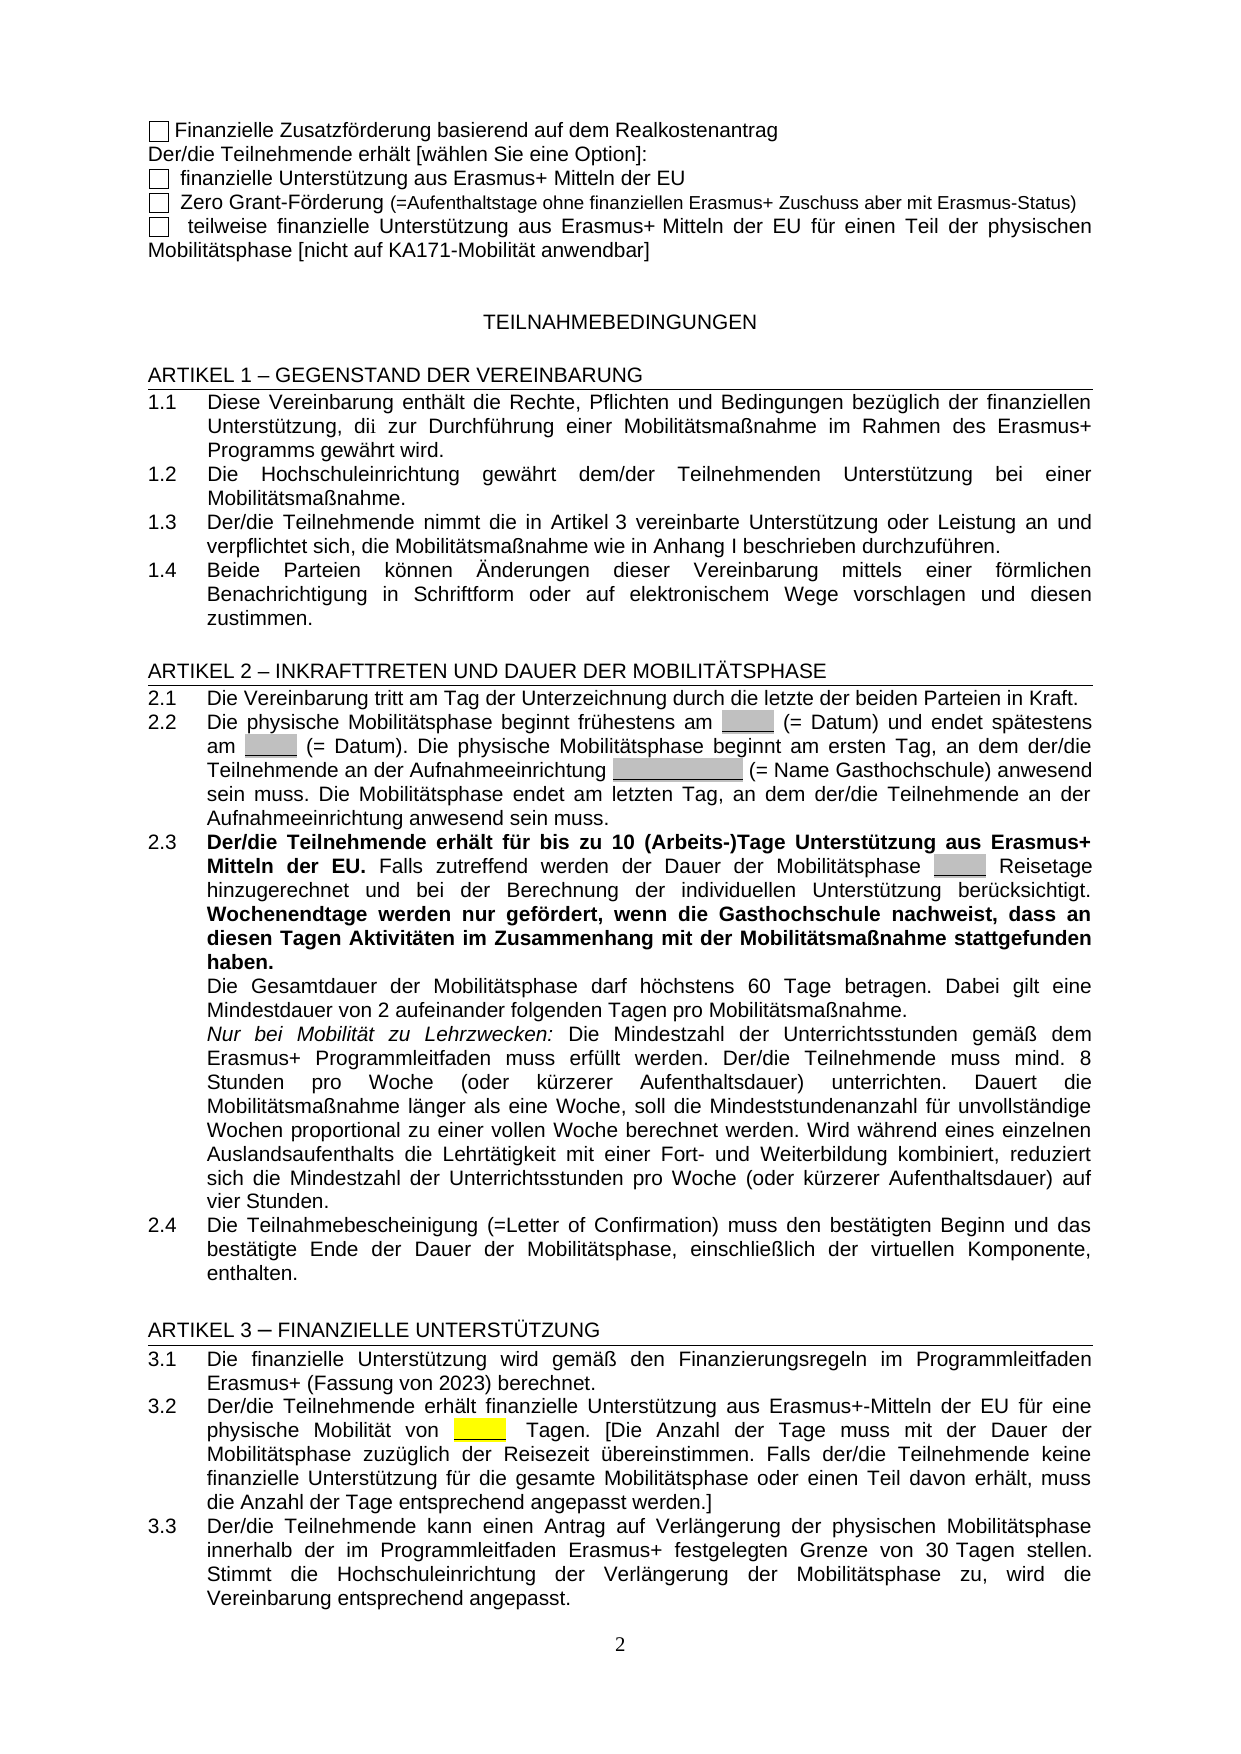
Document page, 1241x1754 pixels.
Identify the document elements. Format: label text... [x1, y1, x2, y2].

text finanzielle Unterstützung aus Erasmus+ Mitteln der EU [148, 166, 1093, 190]
text Nur bei Mobilität zu Lehrzwecken: Die Mindestzahl der Unterrichtsstunden gemäß dem Erasmus+ Programmleitfaden muss erfüllt werden. Der/die Teilnehmende muss mind. 8 Stunden pro Woche (oder kürzerer Aufenthaltsdauer) unterrichten. Dauert die Mobilitätsmaßnahme länger als eine Woche, soll die Mindeststundenanzahl für unvollständige Wochen proportional zu einer vollen Woche berechnet werden. Wird während eines einzelnen Auslandsaufenthalts die Lehrtätigkeit mit einer Fort- und Weiterbildung kombiniert, reduziert sich die Mindestzahl der Unterrichtsstunden pro Woche (oder kürzerer Aufenthaltsdauer) auf vier Stunden. [148, 1022, 1093, 1213]
text teilweise finanzielle Unterstützung aus Erasmus+ Mitteln der EU für einen Teil der physischen Mobilitätsphase [nicht auf KA171-Mobilität anwendbar] [148, 214, 1093, 262]
text ARTIKEL 3 – FINANZIELLE UNTERSTÜTZUNG [148, 1314, 1093, 1345]
text 3.1 Die finanzielle Unterstützung wird gemäß den Finanzierungsregeln im Programmleitfaden Erasmus+ (Fassung von 2023) berechnet. [148, 1346, 1093, 1394]
text 1.3 Der/die Teilnehmende nimmt die in Artikel 3 vereinbarte Unterstützung oder Leistung an und verpflichtet sich, die Mobilitätsmaßnahme wie in Anhang I beschrieben durchzuführen. [148, 510, 1093, 558]
text Zero Grant-Förderung (=Aufenthaltstage ohne finanziellen Erasmus+ Zuschuss aber mit Erasmus-Status) [148, 190, 1093, 214]
text 2.2 Die physische Mobilitätsphase beginnt frühestens am (= Datum) und endet spätestens am (= Datum). Die physische Mobilitätsphase beginnt am ersten Tag, an dem der/die Teilnehmende an der Aufnahmeeinrichtung (= Name Gasthochschule) anwesend sein muss. Die Mobilitätsphase endet am letzten Tag, an dem der/die Teilnehmende an der Aufnahmeeinrichtung anwesend sein muss. [148, 710, 1093, 830]
text 2.3 Der/die Teilnehmende erhält für bis zu 10 (Arbeits-)Tage Unterstützung aus Erasmus+ Mitteln der EU. Falls zutreffend werden der Dauer der Mobilitätsphase Reisetage hinzugerechnet und bei der Berechnung der individuellen Unterstützung berücksichtigt. Wochenendtage werden nur gefördert, wenn die Gasthochschule nachweist, dass an diesen Tagen Aktivitäten im Zusammenhang mit der Mobilitätsmaßnahme stattgefunden haben. [148, 830, 1093, 974]
text TEILNAHMEBEDINGUNGEN [148, 310, 1093, 334]
text 1.4 Beide Parteien können Änderungen dieser Vereinbarung mittels einer förmlichen Benachrichtigung in Schriftform oder auf elektronischem Wege vorschlagen und diesen zustimmen. [148, 558, 1093, 630]
text Finanzielle Zusatzförderung basierend auf dem Realkostenantrag [148, 118, 1093, 142]
text 3.3 Der/die Teilnehmende kann einen Antrag auf Verlängerung der physischen Mobilitätsphase innerhalb der im Programmleitfaden Erasmus+ festgelegten Grenze von 30 Tagen stellen. Stimmt die Hochschuleinrichtung der Verlängerung der Mobilitätsphase zu, wird die Vereinbarung entsprechend angepasst. [148, 1514, 1093, 1610]
text ARTIKEL 2 – INKRAFTTRETEN UND DAUER DER MOBILITÄTSPHASE [148, 659, 1093, 685]
text 2.4 Die Teilnahmebescheinigung (=Letter of Confirmation) muss den bestätigten Beginn und das bestätigte Ende der Dauer der Mobilitätsphase, einschließlich der virtuellen Komponente, enthalten. [148, 1213, 1093, 1285]
text Der/die Teilnehmende erhält [wählen Sie eine Option]: [148, 142, 1093, 166]
list Diese Vereinbarung enthält die Rechte, Pflichten und Bedingungen bezüglich der finanziellen Unterstützung, dii zur Durchführung einer Mobilitätsmaßnahme im Rahmen des Erasmus+ Programms gewährt wird. [148, 390, 1093, 462]
text ARTIKEL 1 – GEGENSTAND DER VEREINBARUNG [148, 362, 1093, 389]
text 2.1 Die Vereinbarung tritt am Tag der Unterzeichnung durch die letzte der beiden Parteien in Kraft. [148, 686, 1093, 710]
text Die Gesamtdauer der Mobilitätsphase darf höchstens 60 Tage betragen. Dabei gilt eine Mindestdauer von 2 aufeinander folgenden Tagen pro Mobilitätsmaßnahme. [207, 974, 1093, 1022]
text 3.2 Der/die Teilnehmende erhält finanzielle Unterstützung aus Erasmus+-Mitteln der EU für eine physische Mobilität von Tagen. [Die Anzahl der Tage muss mit der Dauer der Mobilitätsphase zuzüglich der Reisezeit übereinstimmen. Falls der/die Teilnehmende keine finanzielle Unterstützung für die gesamte Mobilitätsphase oder einen Teil davon erhält, muss die Anzahl der Tage entsprechend angepasst werden.] [148, 1394, 1093, 1514]
list Die Hochschuleinrichtung gewährt dem/der Teilnehmenden Unterstützung bei einer Mobilitätsmaßnahme. [148, 462, 1093, 510]
